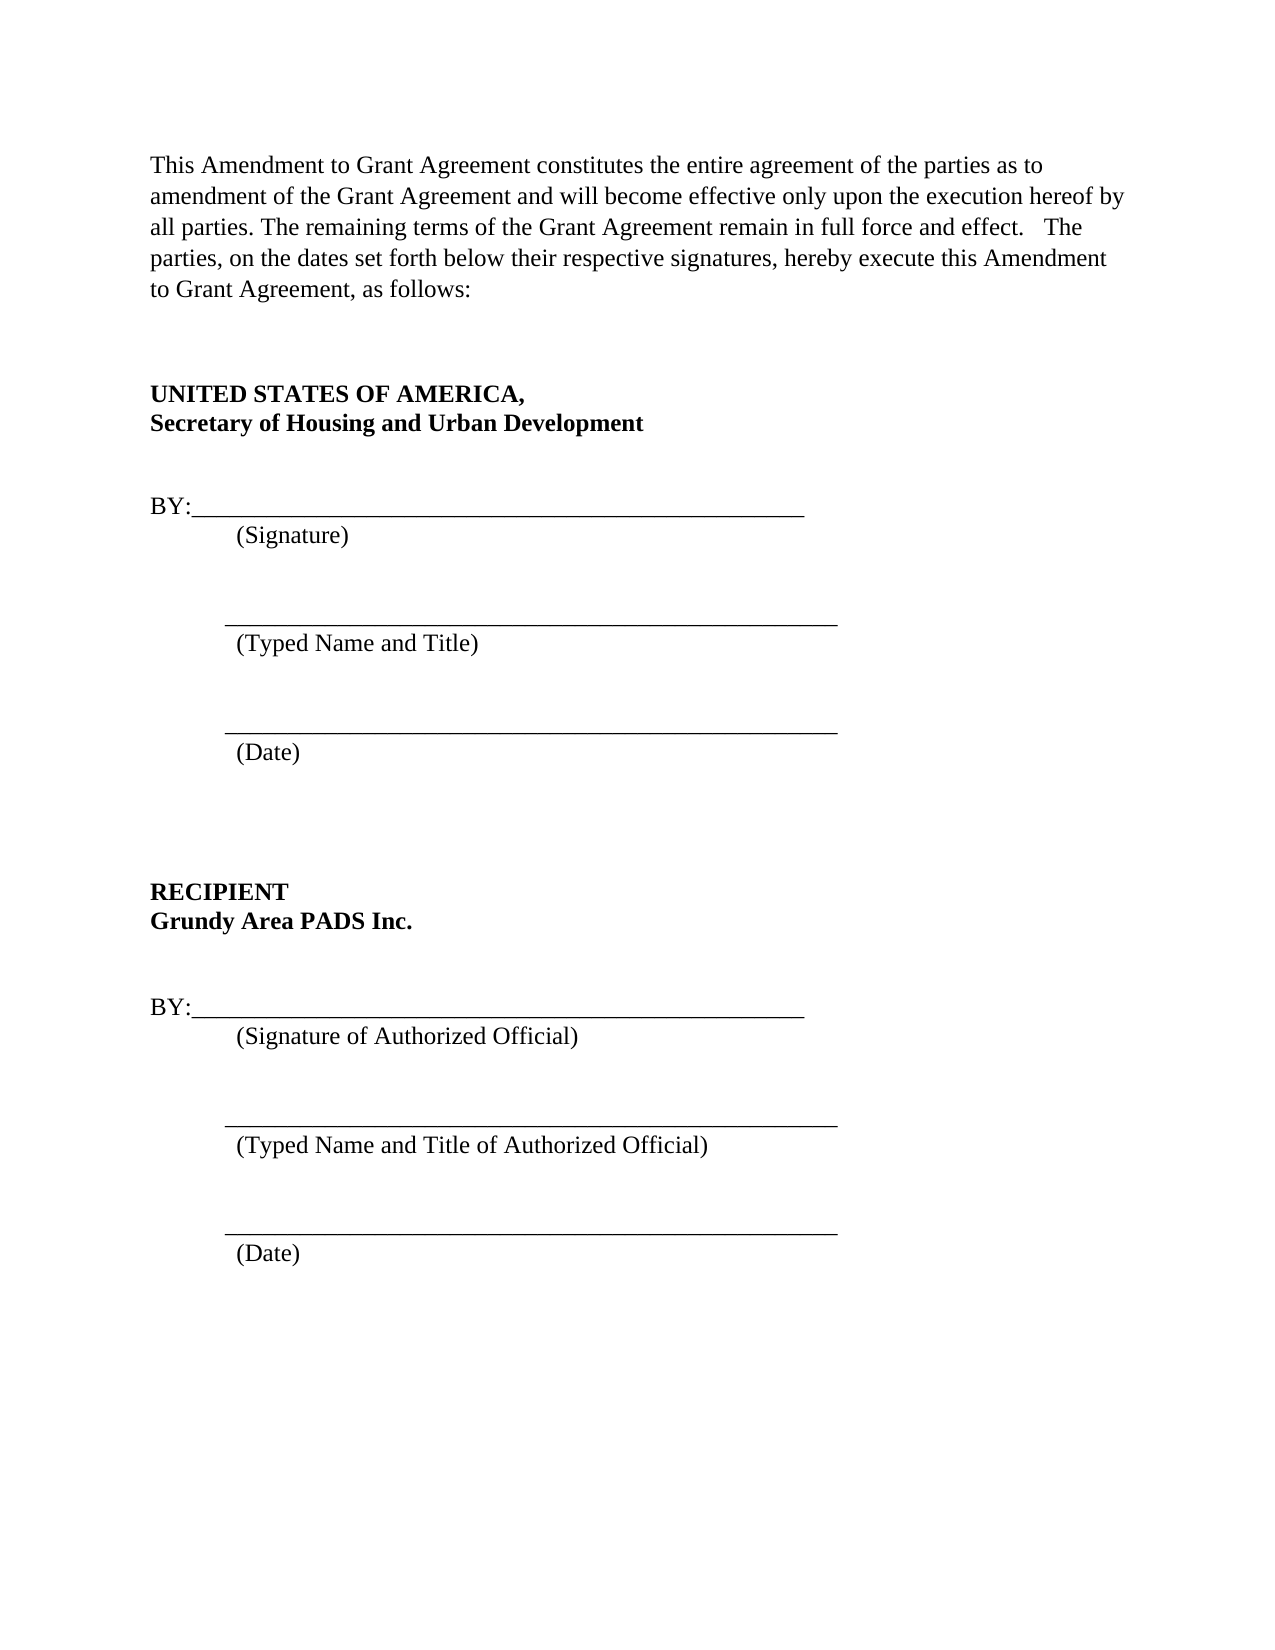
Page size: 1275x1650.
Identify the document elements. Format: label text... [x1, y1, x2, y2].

text (Signature of Authorized Official) [150, 1021, 1125, 1050]
text RECIPIENT [150, 877, 1125, 906]
text _________________________________________________ [150, 1209, 1125, 1238]
text _________________________________________________ [150, 708, 1125, 737]
text (Date) [150, 1238, 1125, 1267]
text BY:_________________________________________________ [150, 992, 1125, 1021]
text _________________________________________________ [150, 600, 1125, 628]
text Grundy Area PADS Inc. [150, 906, 1125, 935]
text BY:_________________________________________________ [150, 491, 1125, 520]
text (Date) [150, 737, 1125, 766]
text (Signature) [150, 520, 1125, 549]
text Secretary of Housing and Urban Development [150, 408, 1125, 437]
text This Amendment to Grant Agreement constitutes the entire agreement of the parties as to amendment of the Grant Agreement and will become effective only upon the execution hereof by all parties. The remaining terms of the Grant Agreement remain in full force and effect. The parties, on the dates set forth below their respective signatures, hereby execute this Amendment to Grant Agreement, as follows: [150, 150, 1125, 303]
text (Typed Name and Title of Authorized Official) [150, 1130, 1125, 1158]
text _________________________________________________ [150, 1101, 1125, 1130]
text (Typed Name and Title) [150, 628, 1125, 657]
text UNITED STATES OF AMERICA, [150, 379, 1125, 408]
